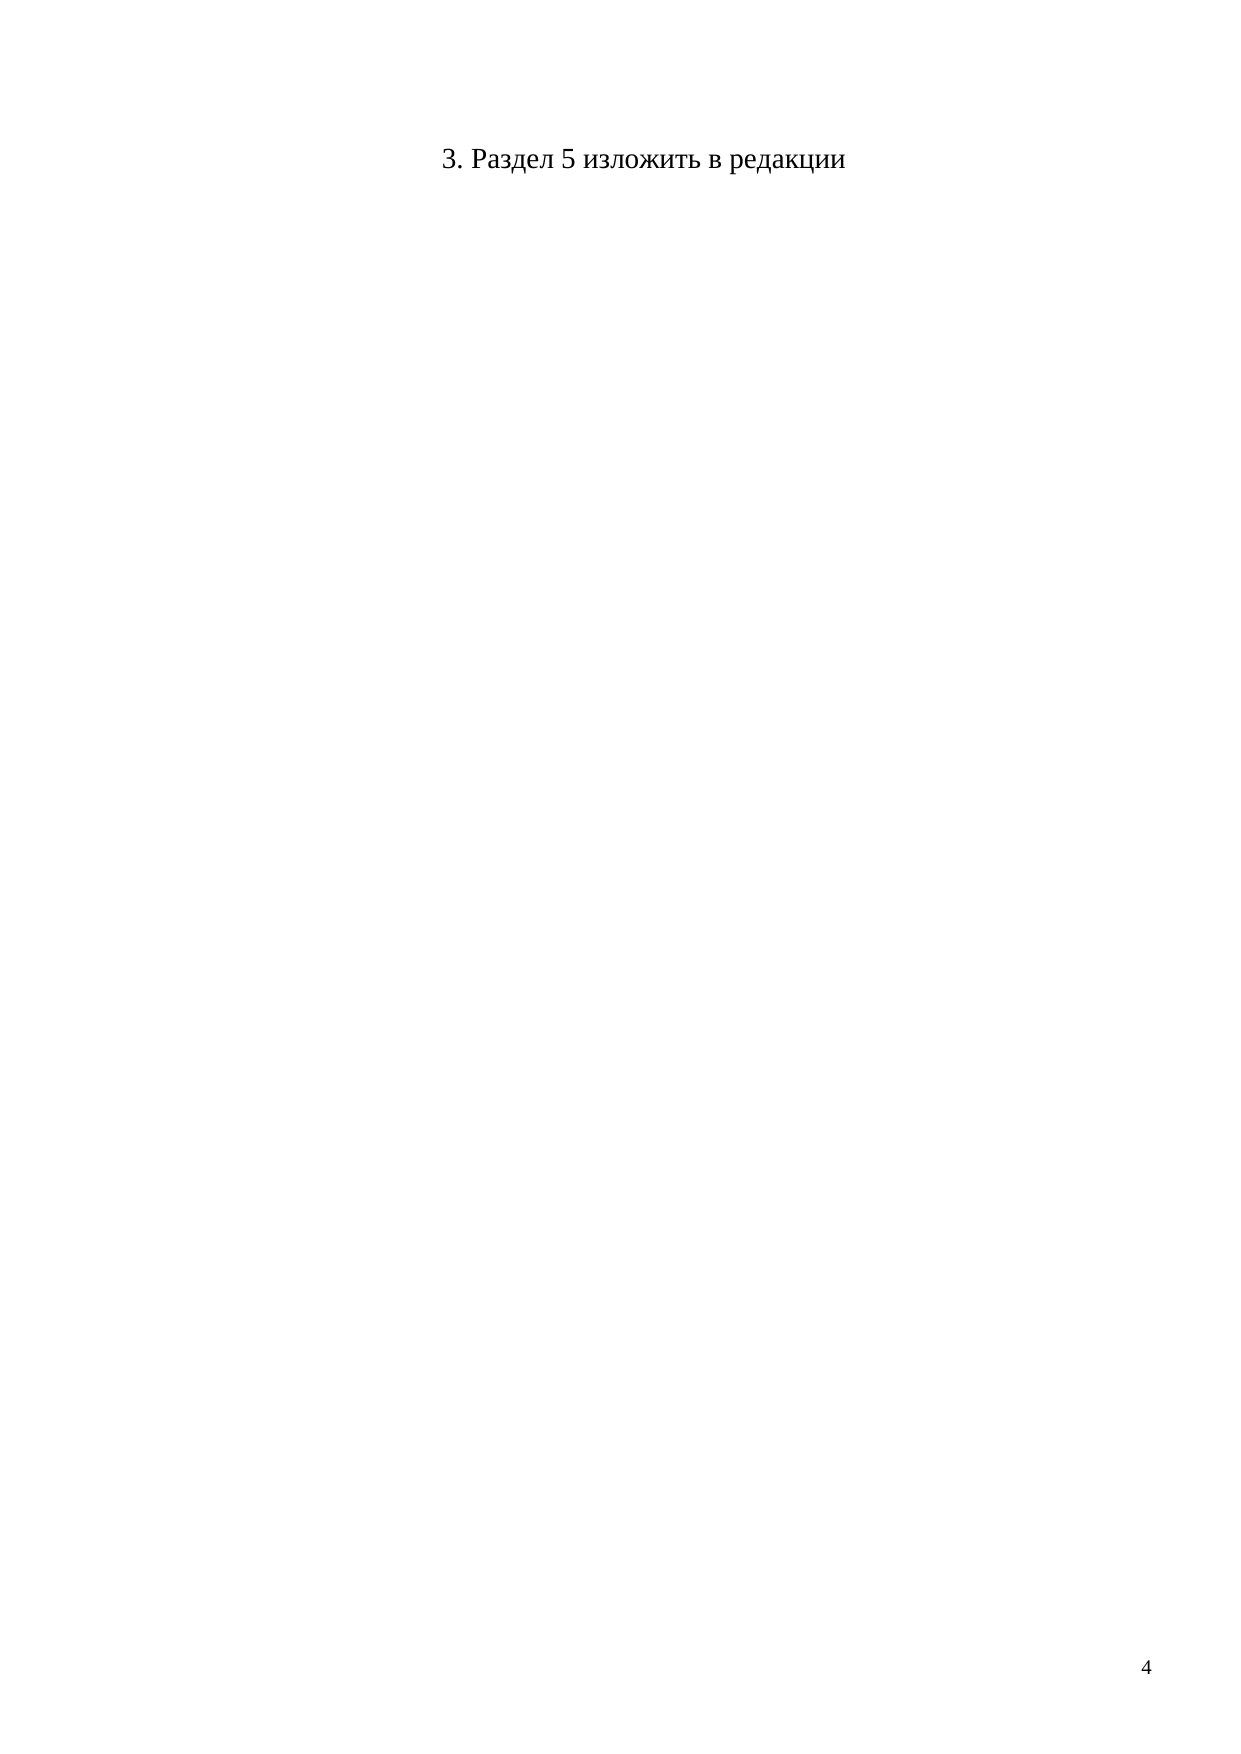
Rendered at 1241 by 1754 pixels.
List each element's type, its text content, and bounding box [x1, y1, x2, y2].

text 3. Раздел 5 изложить в редакции [136, 141, 1152, 174]
